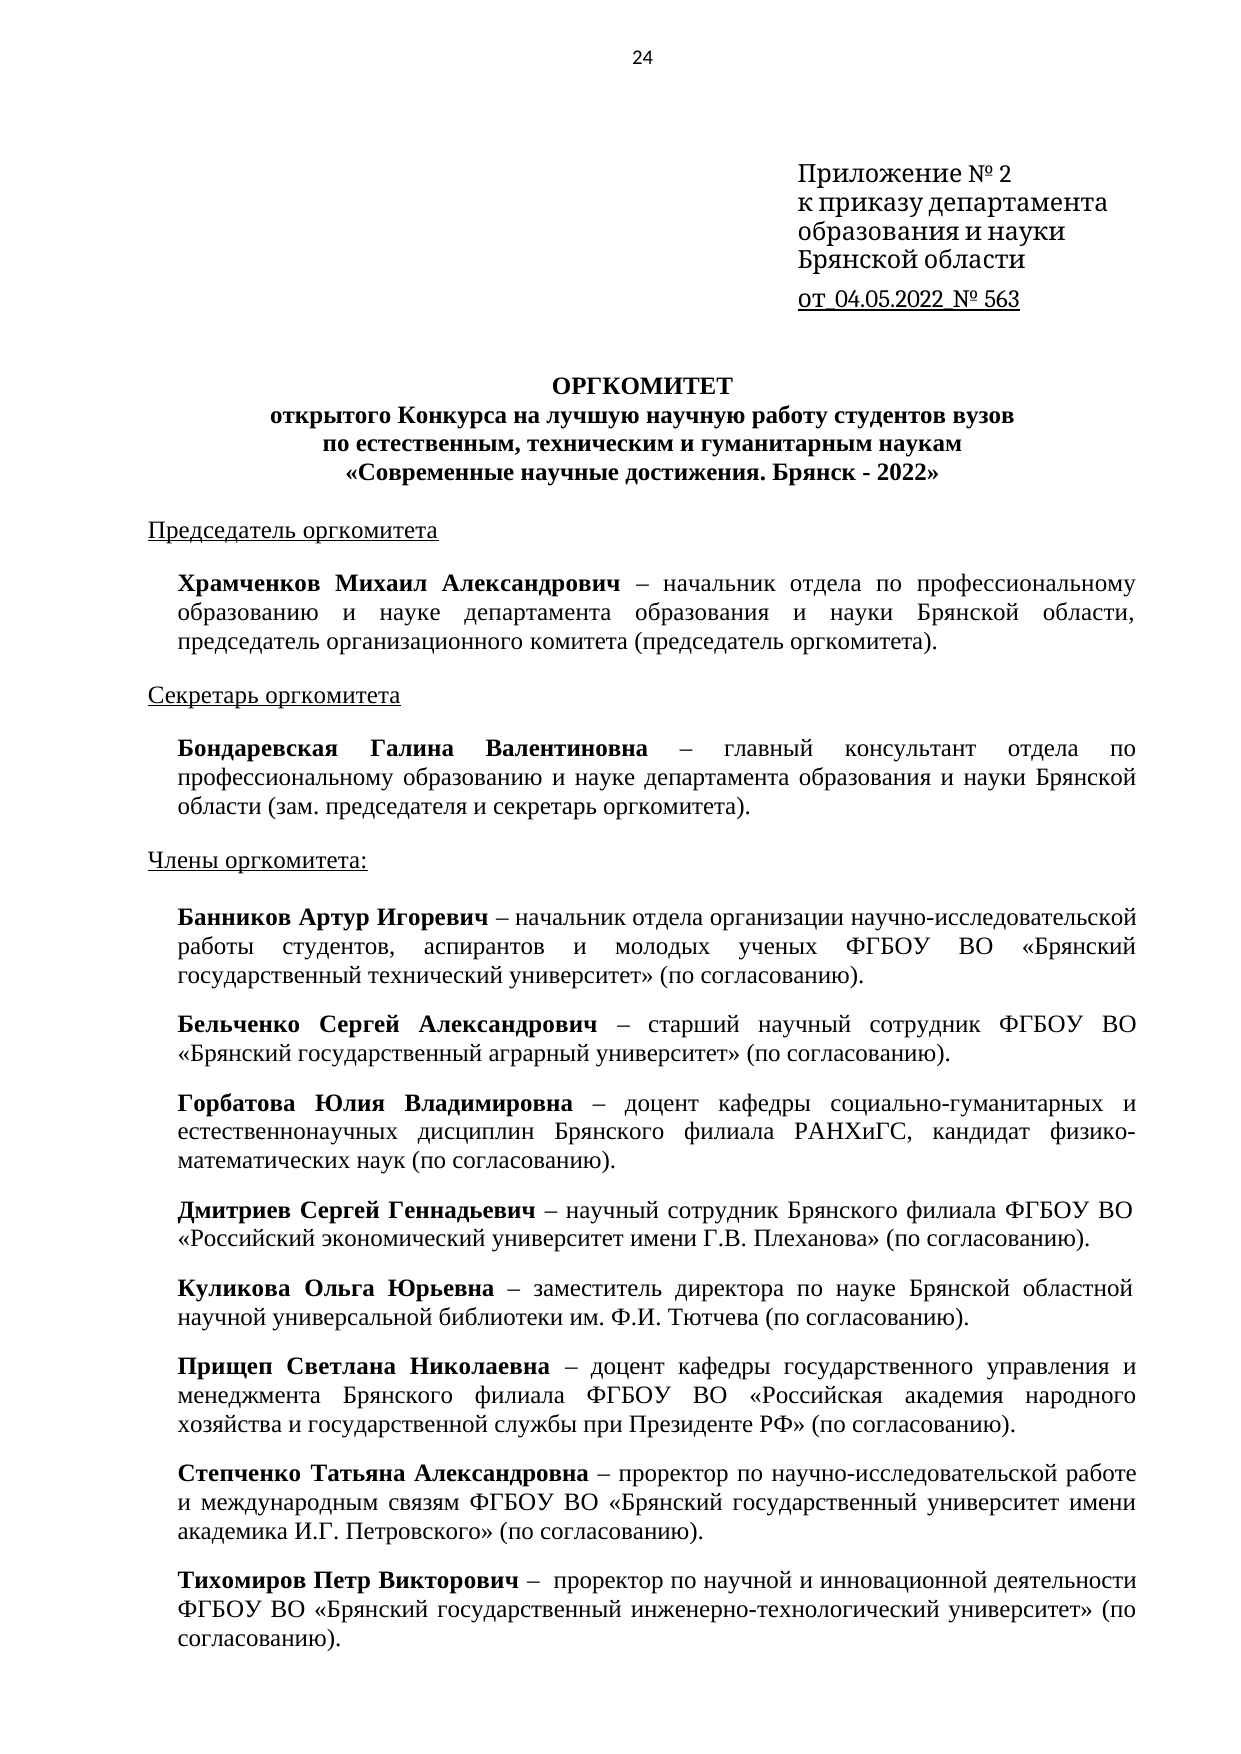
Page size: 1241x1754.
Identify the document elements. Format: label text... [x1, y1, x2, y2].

list Тихомиров Петр Викторович – проректор по научной и инновационной деятельности ФГБОУ ВО «Брянский государственный инженерно-технологический университет» (по согласованию). [177, 1566, 1137, 1652]
text Приложение № 2 [148, 160, 1137, 189]
text ОРГКОМИТЕТ открытого Конкурса на лучшую научную работу студентов вузов по естественным, техническим и гуманитарным наукам «Современные научные достижения. Брянск - 2022» [148, 371, 1137, 486]
list Храмченков Михаил Александрович – начальник отдела по профессиональному образованию и науке департамента образования и науки Брянской области, председатель организационного комитета (председатель оргкомитета). [177, 568, 1137, 655]
list Степченко Татьяна Александровна – проректор по научно-исследовательской работе и международным связям ФГБОУ ВО «Брянский государственный университет имени академика И.Г. Петровского» (по согласованию). [177, 1458, 1137, 1545]
list Банников Артур Игоревич – начальник отдела организации научно-исследовательской работы студентов, аспирантов и молодых ученых ФГБОУ ВО «Брянский государственный технический университет» (по согласованию). [177, 902, 1137, 988]
text Секретарь оргкомитета [148, 680, 1137, 708]
text к приказу департамента [148, 189, 1137, 218]
text от_04.05.2022_№ 563 [148, 285, 1137, 313]
list Горбатова Юлия Владимировна – доцент кафедры социально-гуманитарных и естественнонаучных дисциплин Брянского филиала РАНХиГС, кандидат физико-математических наук (по согласованию). [177, 1088, 1137, 1174]
list Бельченко Сергей Александрович – старший научный сотрудник ФГБОУ ВО «Брянский государственный аграрный университет» (по согласованию). [177, 1009, 1137, 1067]
text Члены оргкомитета: [148, 845, 1137, 873]
list Дмитриев Сергей Геннадьевич – научный сотрудник Брянского филиала ФГБОУ ВО «Российский экономический университет имени Г.В. Плеханова» (по согласованию). [177, 1195, 1133, 1252]
text Брянской области [148, 246, 1137, 275]
list Куликова Ольга Юрьевна – заместитель директора по науке Брянской областной научной универсальной библиотеки им. Ф.И. Тютчева (по согласованию). [177, 1273, 1133, 1331]
list Бондаревская Галина Валентиновна – главный консультант отдела по профессиональному образованию и науке департамента образования и науки Брянской области (зам. председателя и секретарь оргкомитета). [177, 733, 1137, 820]
text Председатель оргкомитета [148, 515, 1137, 543]
text образования и науки [148, 218, 1137, 246]
list Прищеп Светлана Николаевна – доцент кафедры государственного управления и менеджмента Брянского филиала ФГБОУ ВО «Российская академия народного хозяйства и государственной службы при Президенте РФ» (по согласованию). [177, 1351, 1137, 1438]
